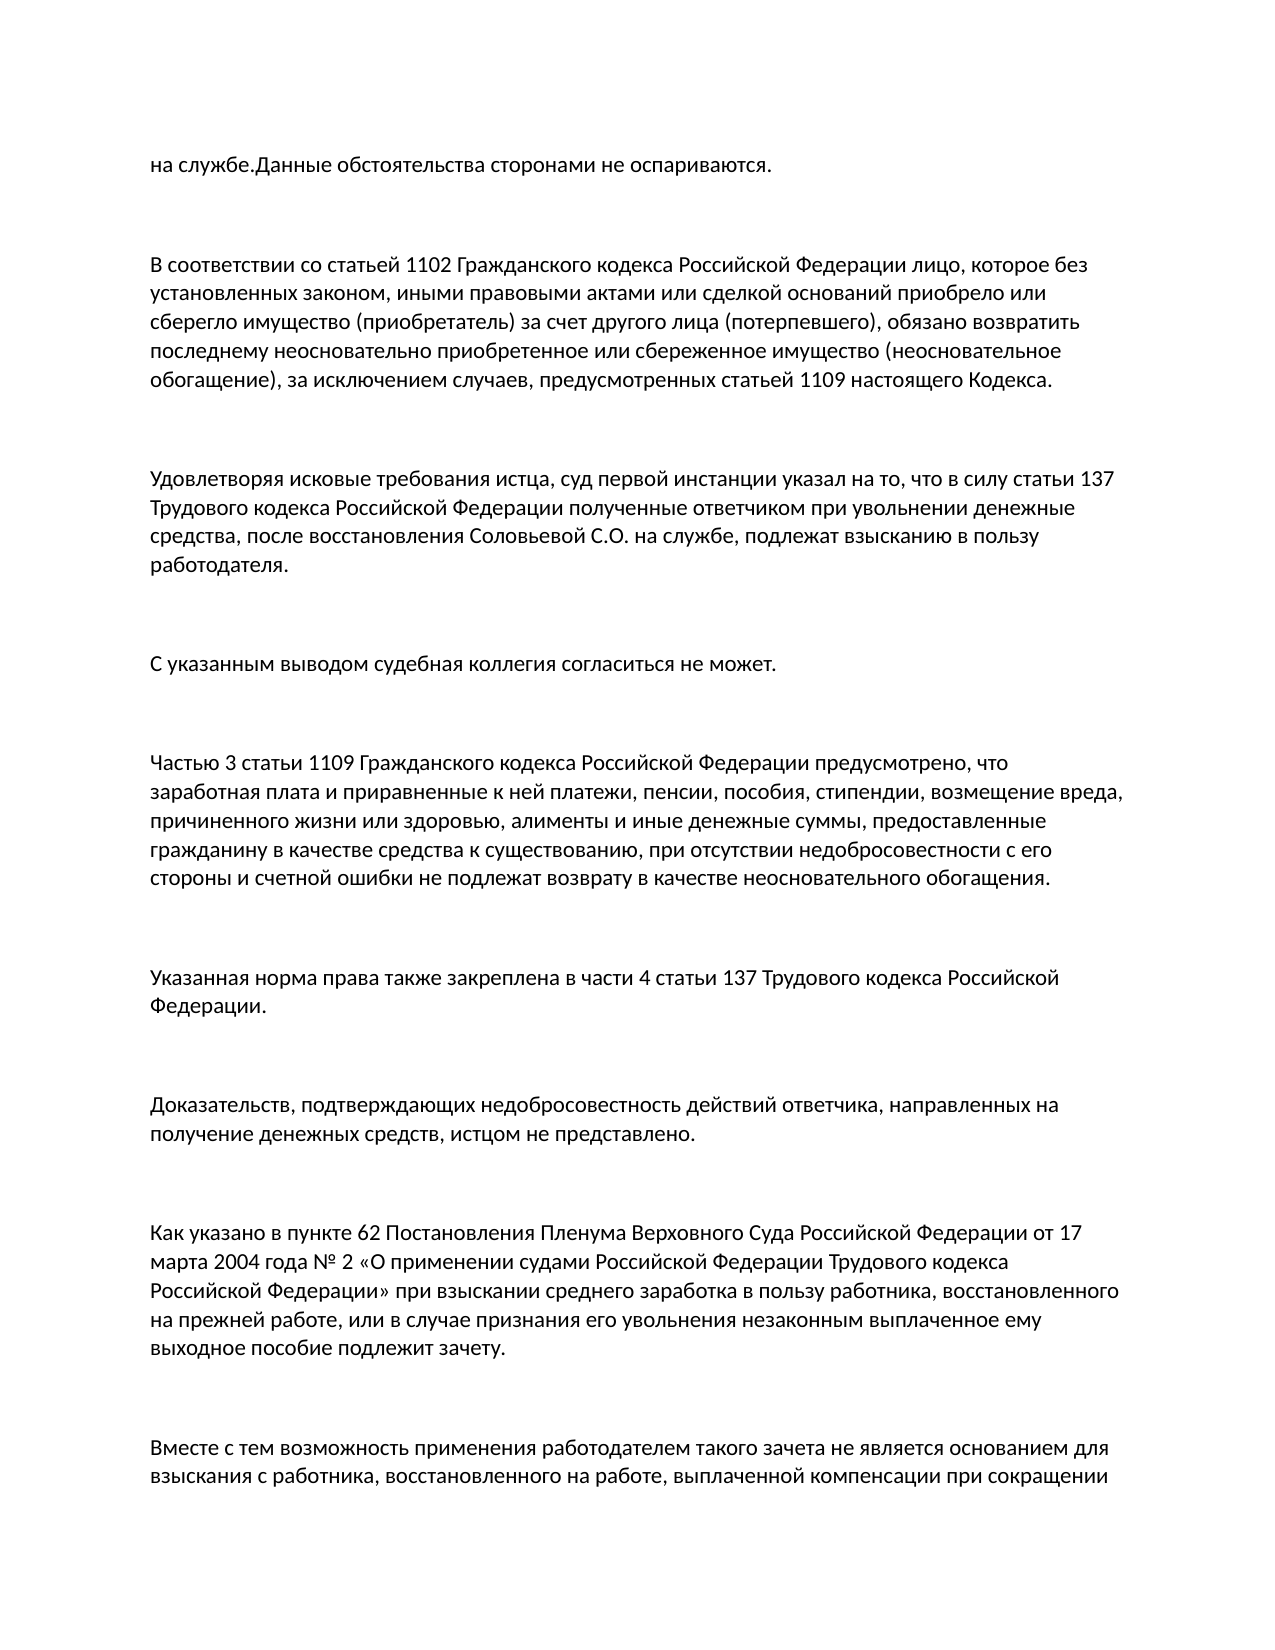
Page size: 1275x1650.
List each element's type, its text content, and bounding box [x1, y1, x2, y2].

text Как указано в пункте 62 Постановления Пленума Верховного Суда Российской Федерации от 17 марта 2004 года № 2 «О применении судами Российской Федерации Трудового кодекса Российской Федерации» при взыскании среднего заработка в пользу работника, восстановленного на прежней работе, или в случае признания его увольнения незаконным выплаченное ему выходное пособие подлежит зачету. [150, 1218, 1125, 1362]
text Указанная норма права также закреплена в части 4 статьи 137 Трудового кодекса Российской Федерации. [150, 962, 1125, 1019]
text Частью 3 статьи 1109 Гражданского кодекса Российской Федерации предусмотрено, что заработная плата и приравненные к ней платежи, пенсии, пособия, стипендии, возмещение вреда, причиненного жизни или здоровью, алименты и иные денежные суммы, предоставленные гражданину в качестве средства к существованию, при отсутствии недобросовестности с его стороны и счетной ошибки не подлежат возврату в качестве неосновательного обогащения. [150, 748, 1125, 892]
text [150, 1432, 1125, 1489]
text В соответствии со статьей 1102 Гражданского кодекса Российской Федерации лицо, которое без установленных законом, иными правовыми актами или сделкой оснований приобрело или сберегло имущество (приобретатель) за счет другого лица (потерпевшего), обязано возвратить последнему неосновательно приобретенное или сбереженное имущество (неосновательное обогащение), за исключением случаев, предусмотренных статьей 1109 настоящего Кодекса. [150, 249, 1125, 393]
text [150, 150, 1125, 179]
text Удовлетворяя исковые требования истца, суд первой инстанции указал на то, что в силу статьи 137 Трудового кодекса Российской Федерации полученные ответчиком при увольнении денежные средства, после восстановления Соловьевой С.О. на службе, подлежат взысканию в пользу работодателя. [150, 463, 1125, 578]
text С указанным выводом судебная коллегия согласиться не может. [150, 649, 1125, 677]
text Доказательств, подтверждающих недобросовестность действий ответчика, направленных на получение денежных средств, истцом не представлено. [150, 1090, 1125, 1147]
